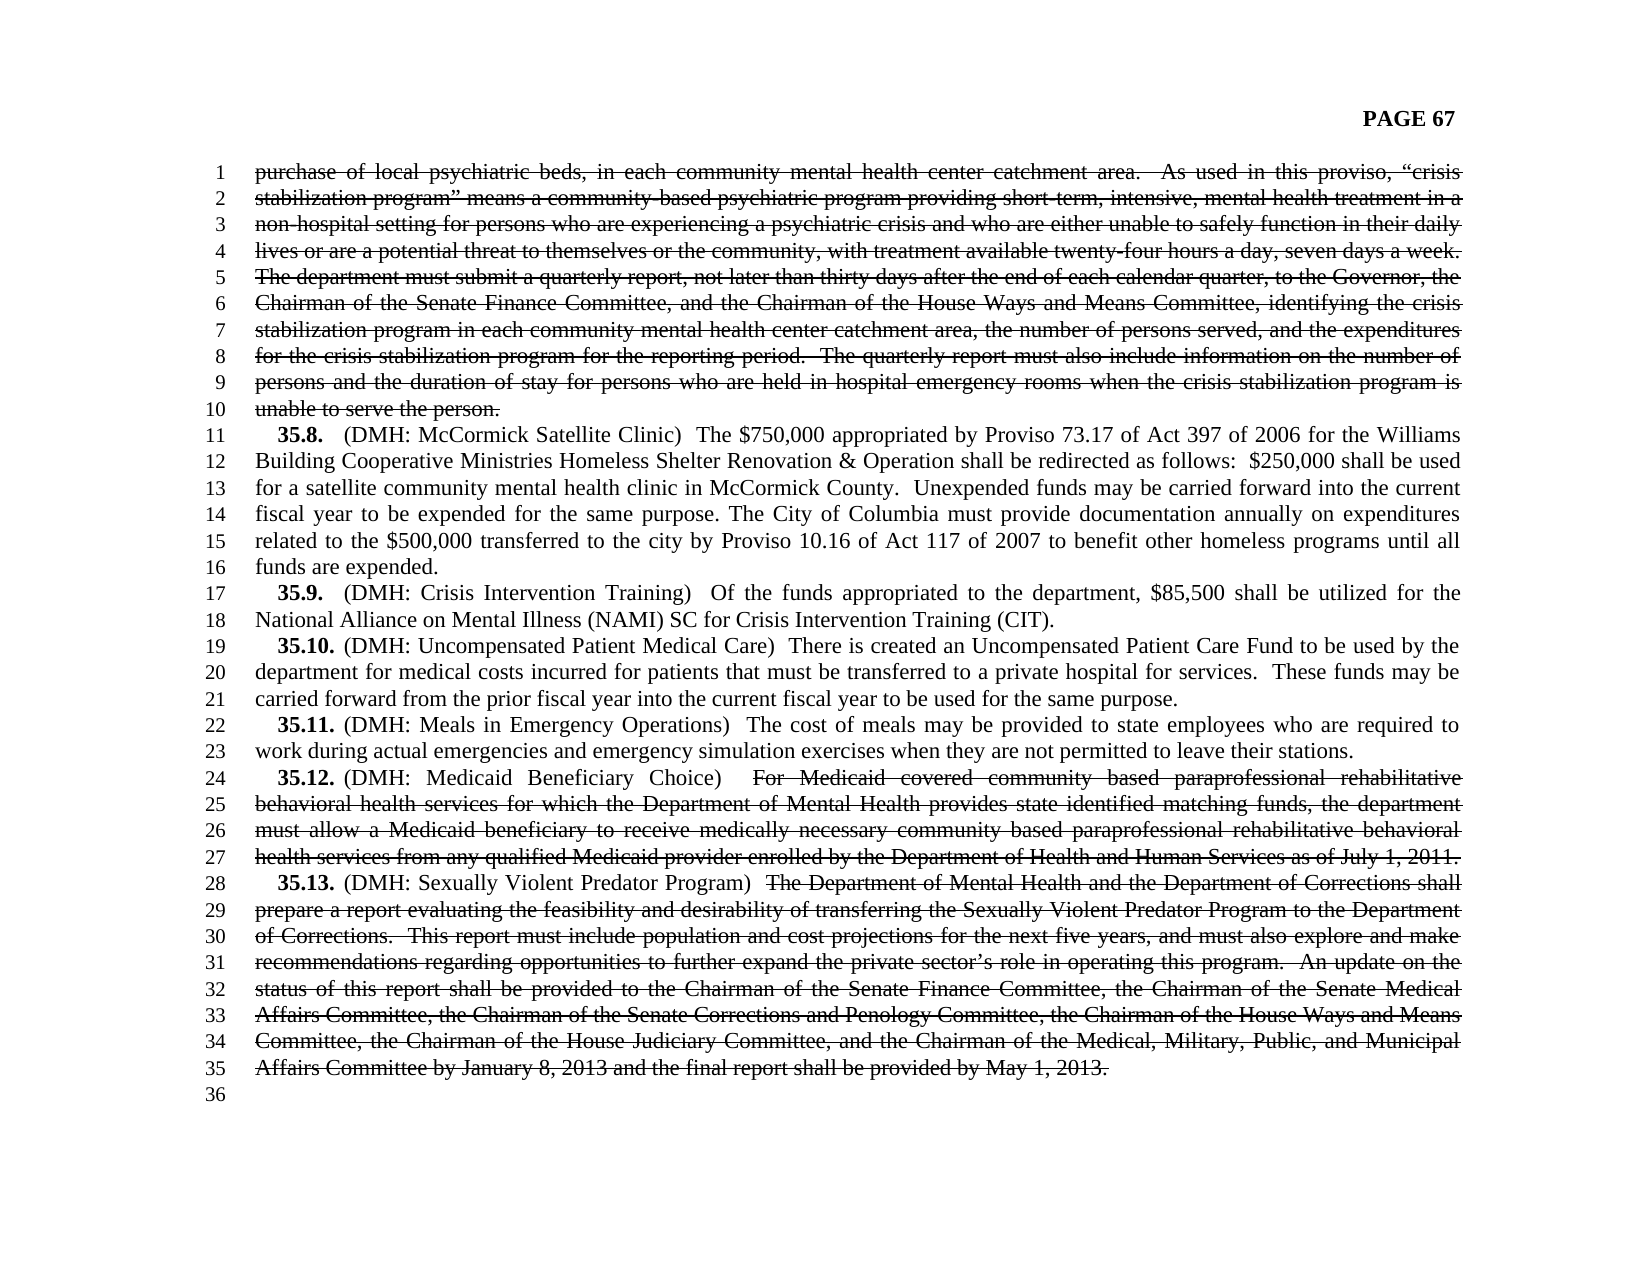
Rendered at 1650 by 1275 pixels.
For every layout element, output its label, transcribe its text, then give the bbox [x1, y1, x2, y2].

text 35.11. (DMH: Meals in Emergency Operations) The cost of meals may be provided to state employees who are required to work during actual emergencies and emergency simulation exercises when they are not permitted to leave their stations. [255, 711, 1462, 764]
text 35.9. (DMH: Crisis Intervention Training) Of the funds appropriated to the department, $85,500 shall be utilized for the National Alliance on Mental Illness (NAMI) SC for Crisis Intervention Training (CIT). [255, 579, 1462, 632]
text 35.12. (DMH: Medicaid Beneficiary Choice) For Medicaid covered community based paraprofessional rehabilitative behavioral health services for which the Department of Mental Health provides state identified matching funds, the department must allow a Medicaid beneficiary to receive medically necessary community based paraprofessional rehabilitative behavioral health services from any qualified Medicaid provider enrolled by the Department of Health and Human Services as of July 1, 2011. [255, 806, 1462, 831]
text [255, 252, 1462, 304]
text 35.12. (DMH: Medicaid Beneficiary Choice) For Medicaid covered community based paraprofessional rehabilitative behavioral health services for which the Department of Mental Health provides state identified matching funds, the department must allow a Medicaid beneficiary to receive medically necessary community based paraprofessional rehabilitative behavioral health services from any qualified Medicaid provider enrolled by the Department of Health and Human Services as of July 1, 2011. [255, 764, 1462, 805]
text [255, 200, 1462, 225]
text 35.13. (DMH: Sexually Violent Predator Program) The Department of Mental Health and the Department of Corrections shall prepare a report evaluating the feasibility and desirability of transferring the Sexually Violent Predator Program to the Department of Corrections. This report must include population and cost projections for the next five years, and must also explore and make recommendations regarding opportunities to further expand the private sector’s role in operating this program. An update on the status of this report shall be provided to the Chairman of the Senate Finance Committee, the Chairman of the Senate Medical Affairs Committee, the Chairman of the Senate Corrections and Penology Committee, the Chairman of the House Ways and Means Committee, the Chairman of the House Judiciary Committee, and the Chairman of the Medical, Military, Public, and Municipal Affairs Committee by January 8, 2013 and the final report shall be provided by May 1, 2013. [255, 911, 1462, 963]
text 35.8. (DMH: McCormick Satellite Clinic) The $750,000 appropriated by Proviso 73.17 of Act 397 of 2006 for the Williams Building Cooperative Ministries Homeless Shelter Renovation & Operation shall be redirected as follows: $250,000 shall be used for a satellite community mental health clinic in McCormick County. Unexpended funds may be carried forward into the current fiscal year to be expended for the same purpose. The City of Columbia must provide documentation annually on expenditures related to the $500,000 transferred to the city by Proviso 10.16 of Act 117 of 2007 to benefit other homeless programs until all funds are expended. [255, 421, 1462, 579]
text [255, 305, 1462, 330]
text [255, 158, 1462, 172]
text 35.13. (DMH: Sexually Violent Predator Program) The Department of Mental Health and the Department of Corrections shall prepare a report evaluating the feasibility and desirability of transferring the Sexually Violent Predator Program to the Department of Corrections. This report must include population and cost projections for the next five years, and must also explore and make recommendations regarding opportunities to further expand the private sector’s role in operating this program. An update on the status of this report shall be provided to the Chairman of the Senate Finance Committee, the Chairman of the Senate Medical Affairs Committee, the Chairman of the Senate Corrections and Penology Committee, the Chairman of the House Ways and Means Committee, the Chairman of the House Judiciary Committee, and the Chairman of the Medical, Military, Public, and Municipal Affairs Committee by January 8, 2013 and the final report shall be provided by May 1, 2013. [255, 1017, 1462, 1080]
text 35.12. (DMH: Medicaid Beneficiary Choice) For Medicaid covered community based paraprofessional rehabilitative behavioral health services for which the Department of Mental Health provides state identified matching funds, the department must allow a Medicaid beneficiary to receive medically necessary community based paraprofessional rehabilitative behavioral health services from any qualified Medicaid provider enrolled by the Department of Health and Human Services as of July 1, 2011. [255, 832, 1462, 869]
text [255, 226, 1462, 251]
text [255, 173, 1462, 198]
text 35.10. (DMH: Uncompensated Patient Medical Care) There is created an Uncompensated Patient Care Fund to be used by the department for medical costs incurred for patients that must be transferred to a private hospital for services. These funds may be carried forward from the prior fiscal year into the current fiscal year to be used for the same purpose. [255, 632, 1462, 711]
